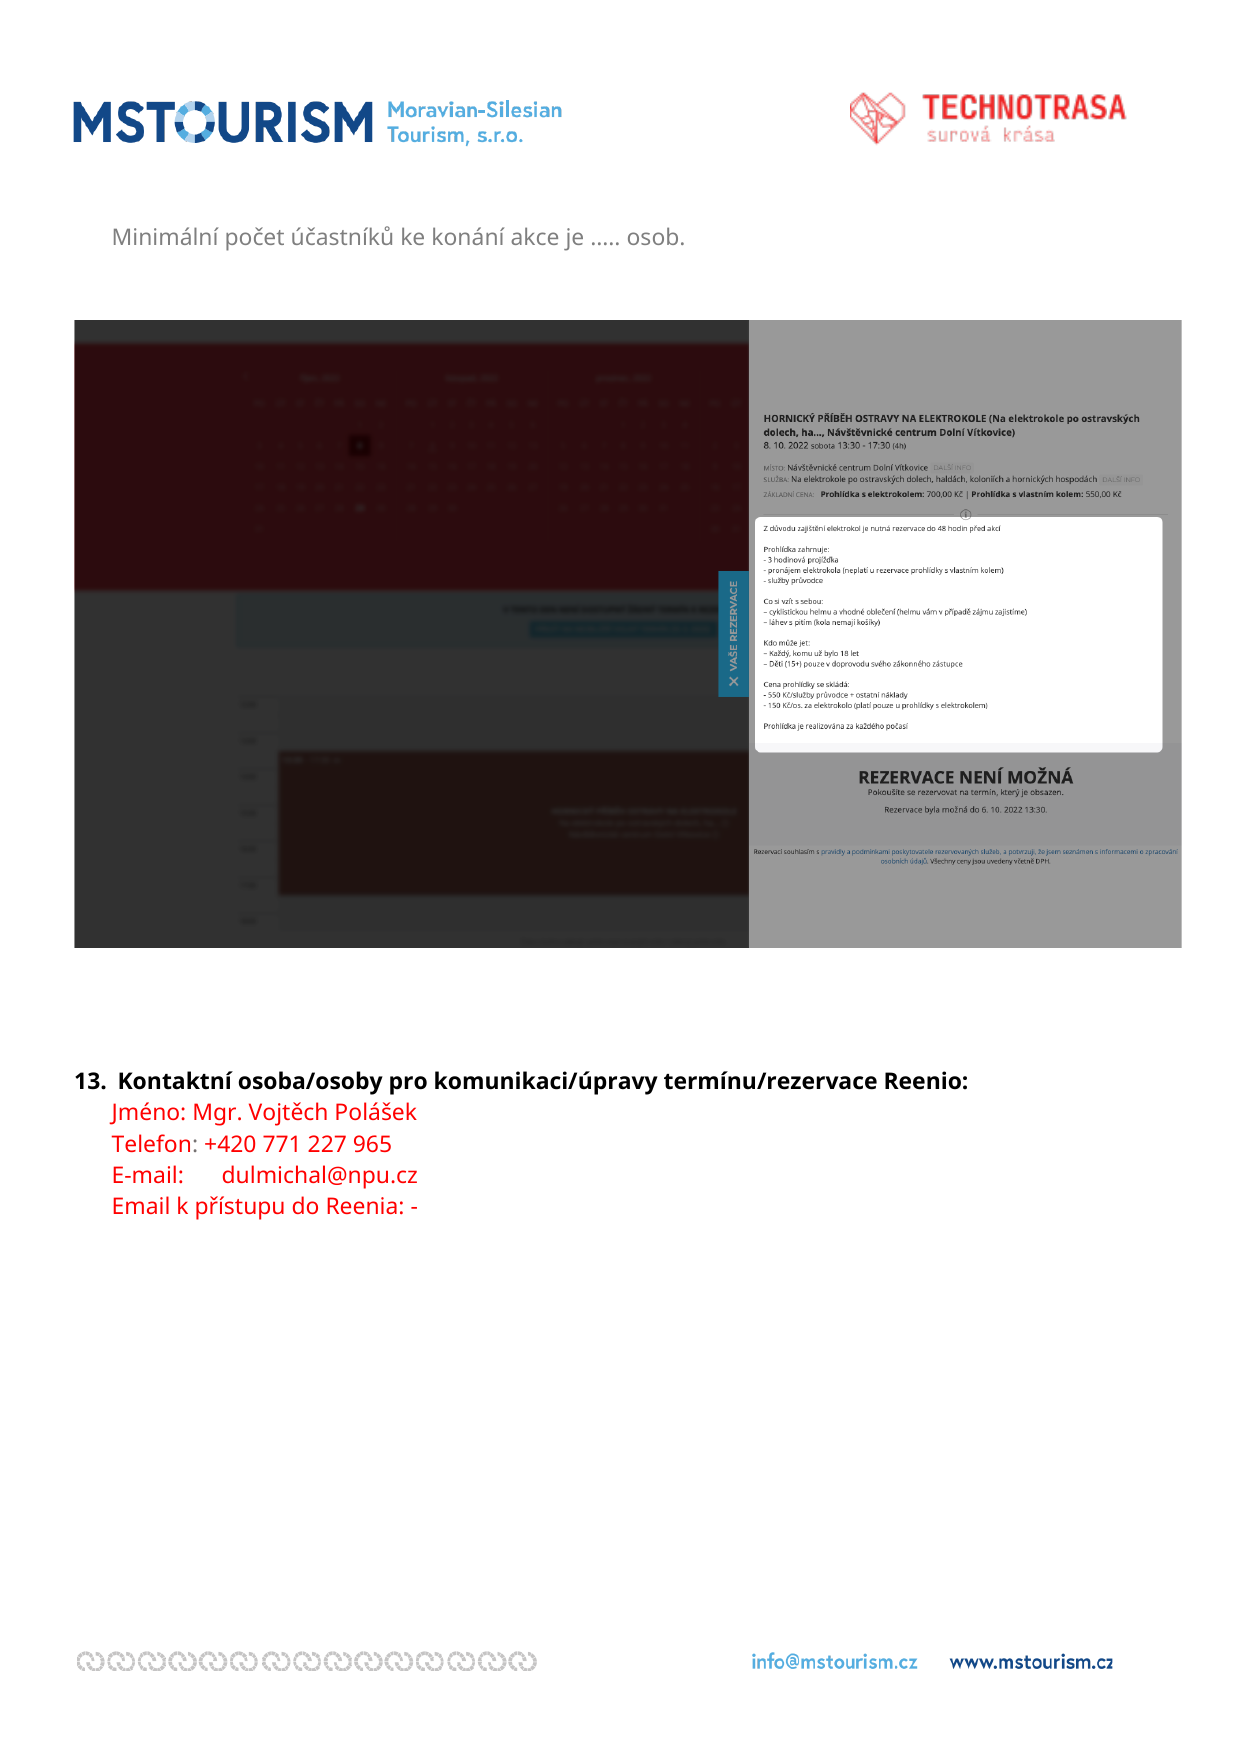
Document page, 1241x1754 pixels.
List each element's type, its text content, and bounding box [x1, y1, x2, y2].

list Minimální počet účastníků ke konání akce je ….. osob. [111, 221, 1182, 253]
list Email k přístupu do Reenia: - [111, 1190, 1182, 1221]
picture [74, 320, 1182, 948]
list Jméno: Mgr. Vojtěch Polášek [111, 1096, 1182, 1128]
list Kontaktní osoba/osoby pro komunikaci/úpravy termínu/rezervace Reenio: [74, 1065, 1182, 1096]
list Telefon: +420 771 227 965 [111, 1128, 1182, 1159]
list E-mail: dulmichal@npu.cz [111, 1159, 1182, 1190]
